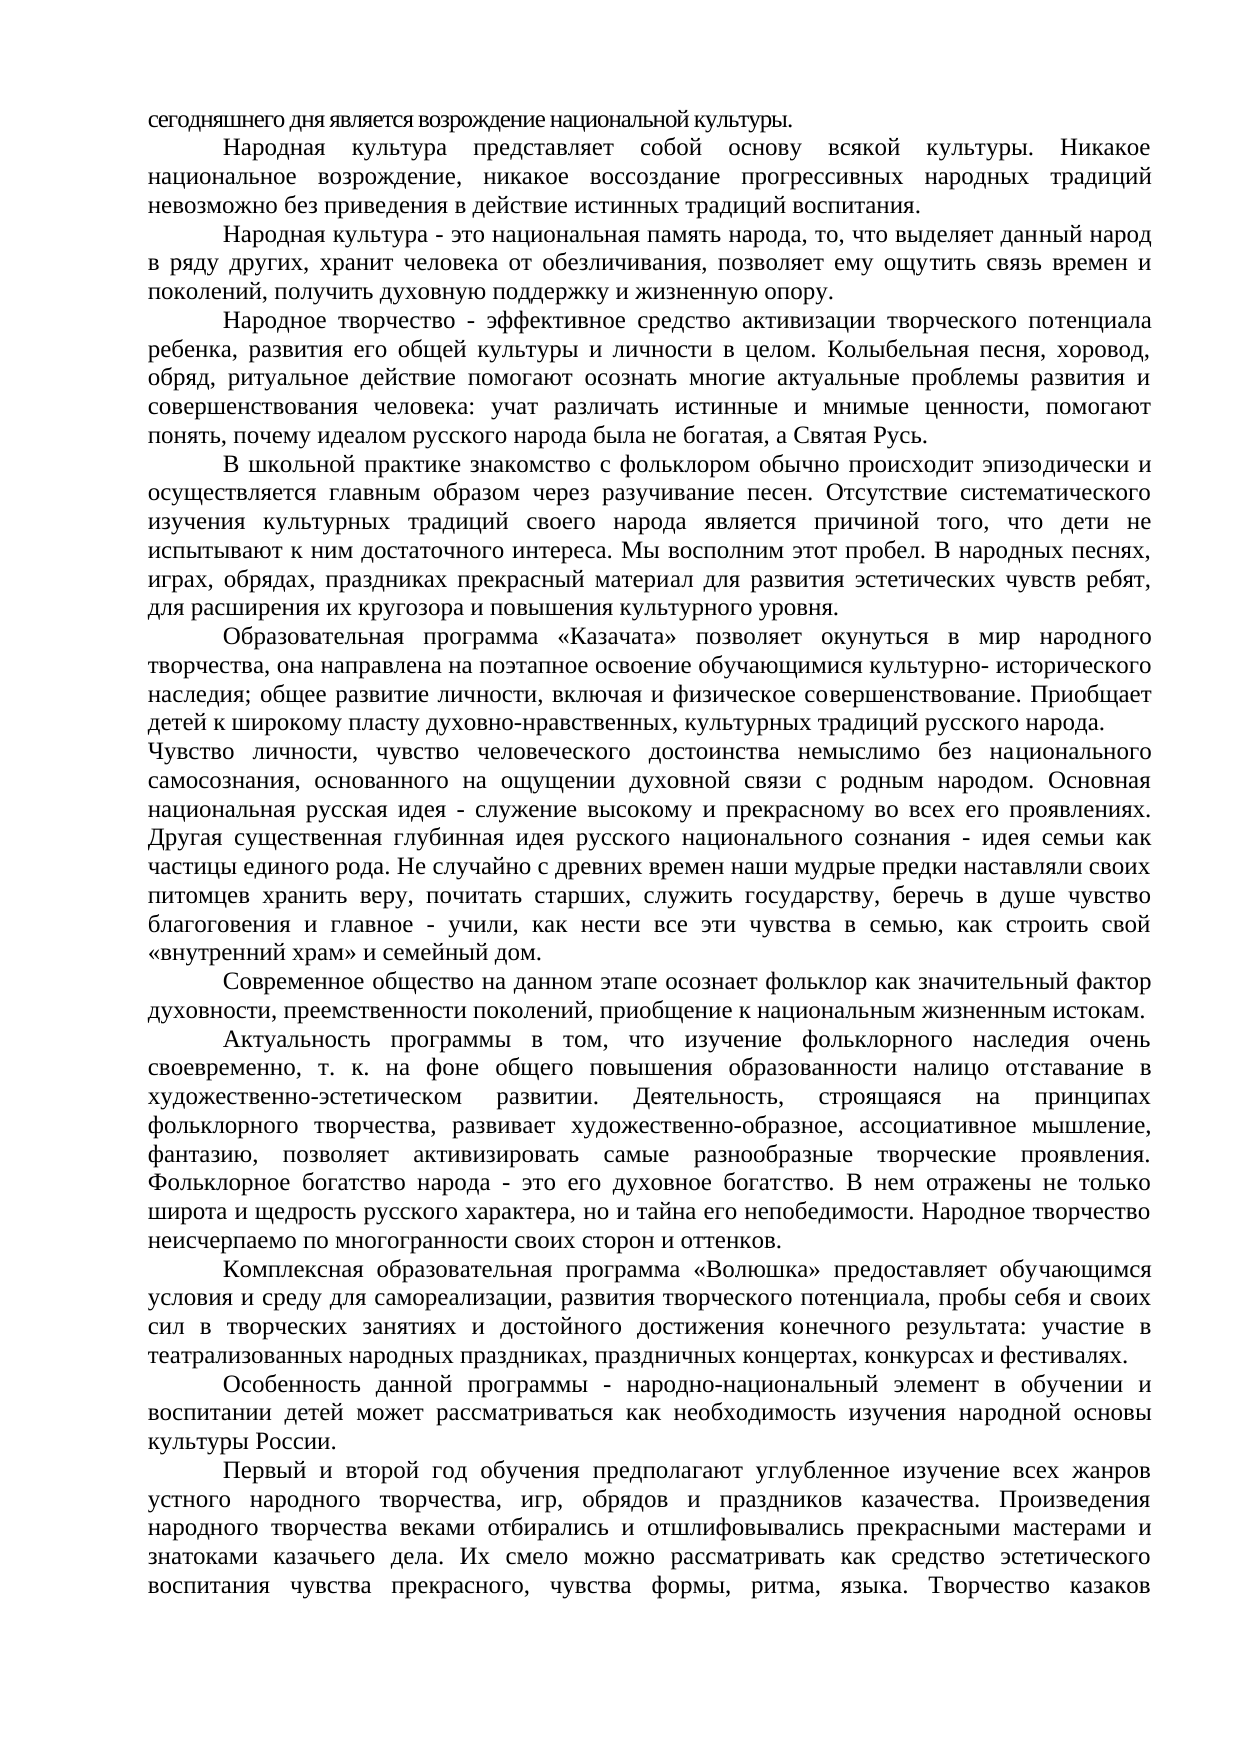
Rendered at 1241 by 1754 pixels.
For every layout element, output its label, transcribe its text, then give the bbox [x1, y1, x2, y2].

text Народная культура - это национальная память народа, то, что выделяет данный народ в ряду других, хранит человека от обезличивания, позволяет ему ощутить связь времен и поколений, получить духовную поддержку и жизненную опору. [148, 219, 1152, 305]
text Образовательная программа «Казачата» позволяет окунуться в мир народного творчества, она направлена на поэтапное освоение обучающимися культурно- исторического наследия; общее развитие личности, включая и физическое совершенствование. Приобщает детей к широкому пласту духовно-нравственных, культурных традиций русского народа. [148, 621, 1152, 736]
text Актуальность программы в том, что изучение фольклорного наследия очень своевременно, т. к. на фоне общего повышения образованности налицо отставание в художественно-эстетическом развитии. Деятельность, строящаяся на принципах фольклорного творчества, развивает художественно-образное, ассоциативное мышление, фантазию, позволяет активизировать самые разнообразные творческие проявления. Фольклорное богатство народа - это его духовное богатство. В нем отражены не только широта и щедрость русского характера, но и тайна его непобедимости. Народное творчество неисчерпаемо по многогранности своих сторон и оттенков. [148, 1024, 1152, 1254]
text Современное общество на данном этапе осознает фольклор как значительный фактор духовности, преемственности поколений, приобщение к национальным жизненным истокам. [148, 966, 1152, 1024]
text В школьной практике знакомство с фольклором обычно происходит эпизодически и осуществляется главным образом через разучивание песен. Отсутствие систематического изучения культурных традиций своего народа является причиной того, что дети не испытывают к ним достаточного интереса. Мы восполним этот пробел. В народных песнях, играх, обрядах, праздниках прекрасный материал для развития эстетических чувств ребят, для расширения их кругозора и повышения культурного уровня. [148, 449, 1152, 621]
text Комплексная образовательная программа «Волюшка» предоставляет обучающимся условия и среду для самореализации, развития творческого потенциала, пробы себя и своих сил в творческих занятиях и достойного достижения конечного результата: участие в театрализованных народных праздниках, праздничных концертах, конкурсах и фестивалях. [148, 1254, 1152, 1369]
text Особенность данной программы - народно-национальный элемент в обучении и воспитании детей может рассматриваться как необходимость изучения народной основы культуры России. [148, 1369, 1152, 1455]
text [148, 104, 1152, 132]
text Чувство личности, чувство человеческого достоинства немыслимо без национального самосознания, основанного на ощущении духовной связи с родным народом. Основная национальная русская идея - служение высокому и прекрасному во всех его проявлениях. Другая существенная глубинная идея русского национального сознания - идея семьи как частицы единого рода. Не случайно с древних времен наши мудрые предки наставляли своих питомцев хранить веру, почитать старших, служить государству, беречь в душе чувство благоговения и главное - учили, как нести все эти чувства в семью, как строить свой «внутренний храм» и семейный дом. [148, 736, 1152, 966]
text Народная культура представляет собой основу всякой культуры. Никакое национальное возрождение, никакое воссоздание прогрессивных народных традиций невозможно без приведения в действие истинных традиций воспитания. [148, 132, 1152, 219]
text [148, 1455, 1152, 1599]
text Народное творчество - эффективное средство активизации творческого потенциала ребенка, развития его общей культуры и личности в целом. Колыбельная песня, хоровод, обряд, ритуальное действие помогают осознать многие актуальные проблемы развития и совершенствования человека: учат различать истинные и мнимые ценности, помогают понять, почему идеалом русского народа была не богатая, а Святая Русь. [148, 305, 1152, 449]
